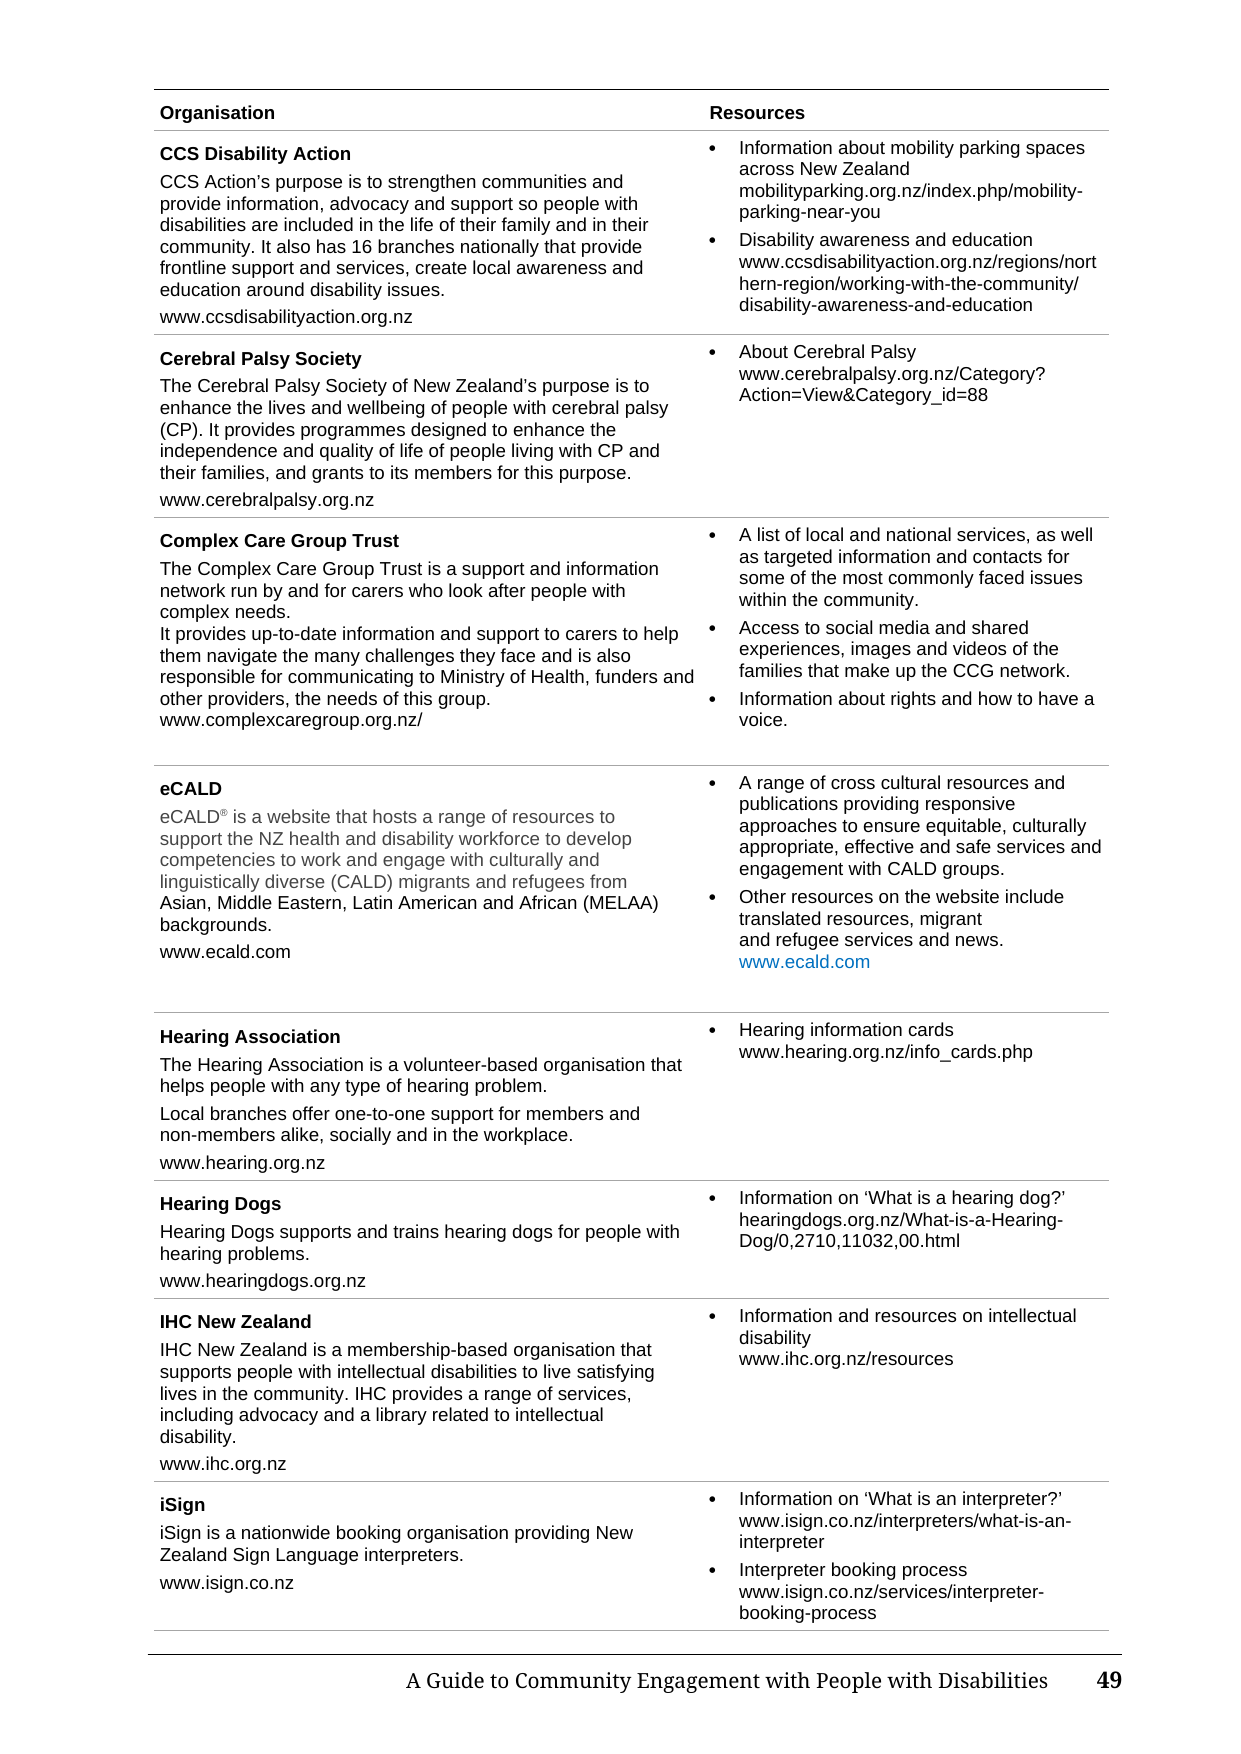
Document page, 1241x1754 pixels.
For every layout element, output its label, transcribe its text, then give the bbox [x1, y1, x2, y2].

table_cell Hearing Association The Hearing Association is a volunteer-based organisation that helps people with any type of hearing problem. Local branches offer one-to-one support for members and non-members alike, socially and in the workplace. www.hearing.org.nz [154, 1013, 703, 1180]
table_cell Hearing Dogs Hearing Dogs supports and trains hearing dogs for people with hearing problems. www.hearingdogs.org.nz [154, 1181, 703, 1298]
table_cell A list of local and national services, as well as targeted information and contacts for some of the most commonly faced issues within the community. Access to social media and shared experiences, images and videos of the families that make up the CCG network. Information about rights and how to have a voice. [703, 518, 1108, 765]
table_cell CCS Disability Action CCS Action’s purpose is to strengthen communities and provide information, advocacy and support so people with disabilities are included in the life of their family and in their community. It also has 16 branches nationally that provide frontline support and services, create local awareness and education around disability issues. www.ccsdisabilityaction.org.nz [154, 131, 703, 334]
table_cell Information on ‘What is an interpreter?’ www.isign.co.nz/interpreters/what-is-an-interpreter Interpreter booking process www.isign.co.nz/services/interpreter-booking-process [703, 1482, 1108, 1630]
table_header Resources [703, 90, 1108, 130]
table_header Organisation [154, 90, 703, 130]
table_cell About Cerebral Palsy www.cerebralpalsy.org.nz/Category?Action=View&Category_id=88 [703, 335, 1108, 517]
table_cell IHC New Zealand IHC New Zealand is a membership-based organisation that supports people with intellectual disabilities to live satisfying lives in the community. IHC provides a range of services, including advocacy and a library related to intellectual disability. www.ihc.org.nz [154, 1299, 703, 1481]
table_cell Information on ‘What is a hearing dog?’ hearingdogs.org.nz/What-is-a-Hearing-Dog/0,2710,11032,00.html [703, 1181, 1108, 1298]
table_cell A range of cross cultural resources and publications providing responsive approaches to ensure equitable, culturally appropriate, effective and safe services and engagement with CALD groups. Other resources on the website include translated resources, migrant and refugee services and news. www.ecald.com [703, 766, 1108, 1012]
table_cell Information and resources on intellectual disability www.ihc.org.nz/resources [703, 1299, 1108, 1481]
table_cell Cerebral Palsy Society The Cerebral Palsy Society of New Zealand’s purpose is to enhance the lives and wellbeing of people with cerebral palsy (CP). It provides programmes designed to enhance the independence and quality of life of people living with CP and their families, and grants to its members for this purpose. www.cerebralpalsy.org.nz [154, 335, 703, 517]
table_cell iSign iSign is a nationwide booking organisation providing New Zealand Sign Language interpreters. www.isign.co.nz [154, 1482, 703, 1630]
table_cell eCALD eCALD® is a website that hosts a range of resources to support the NZ health and disability workforce to develop competencies to work and engage with culturally and linguistically diverse (CALD) migrants and refugees from Asian, Middle Eastern, Latin American and African (MELAA) backgrounds. www.ecald.com [154, 766, 703, 1012]
table_cell Hearing information cards www.hearing.org.nz/info_cards.php [703, 1013, 1108, 1180]
table_cell Information about mobility parking spaces across New Zealand mobilityparking.org.nz/index.php/mobility-parking-near-you Disability awareness and education www.ccsdisabilityaction.org.nz/regions/northern-region/working-with-the-community/disability-awareness-and-education [703, 131, 1108, 334]
table_cell Complex Care Group Trust The Complex Care Group Trust is a support and information network run by and for carers who look after people with complex needs. It provides up-to-date information and support to carers to help them navigate the many challenges they face and is also responsible for communicating to Ministry of Health, funders and other providers, the needs of this group. www.complexcaregroup.org.nz/ [154, 518, 703, 765]
